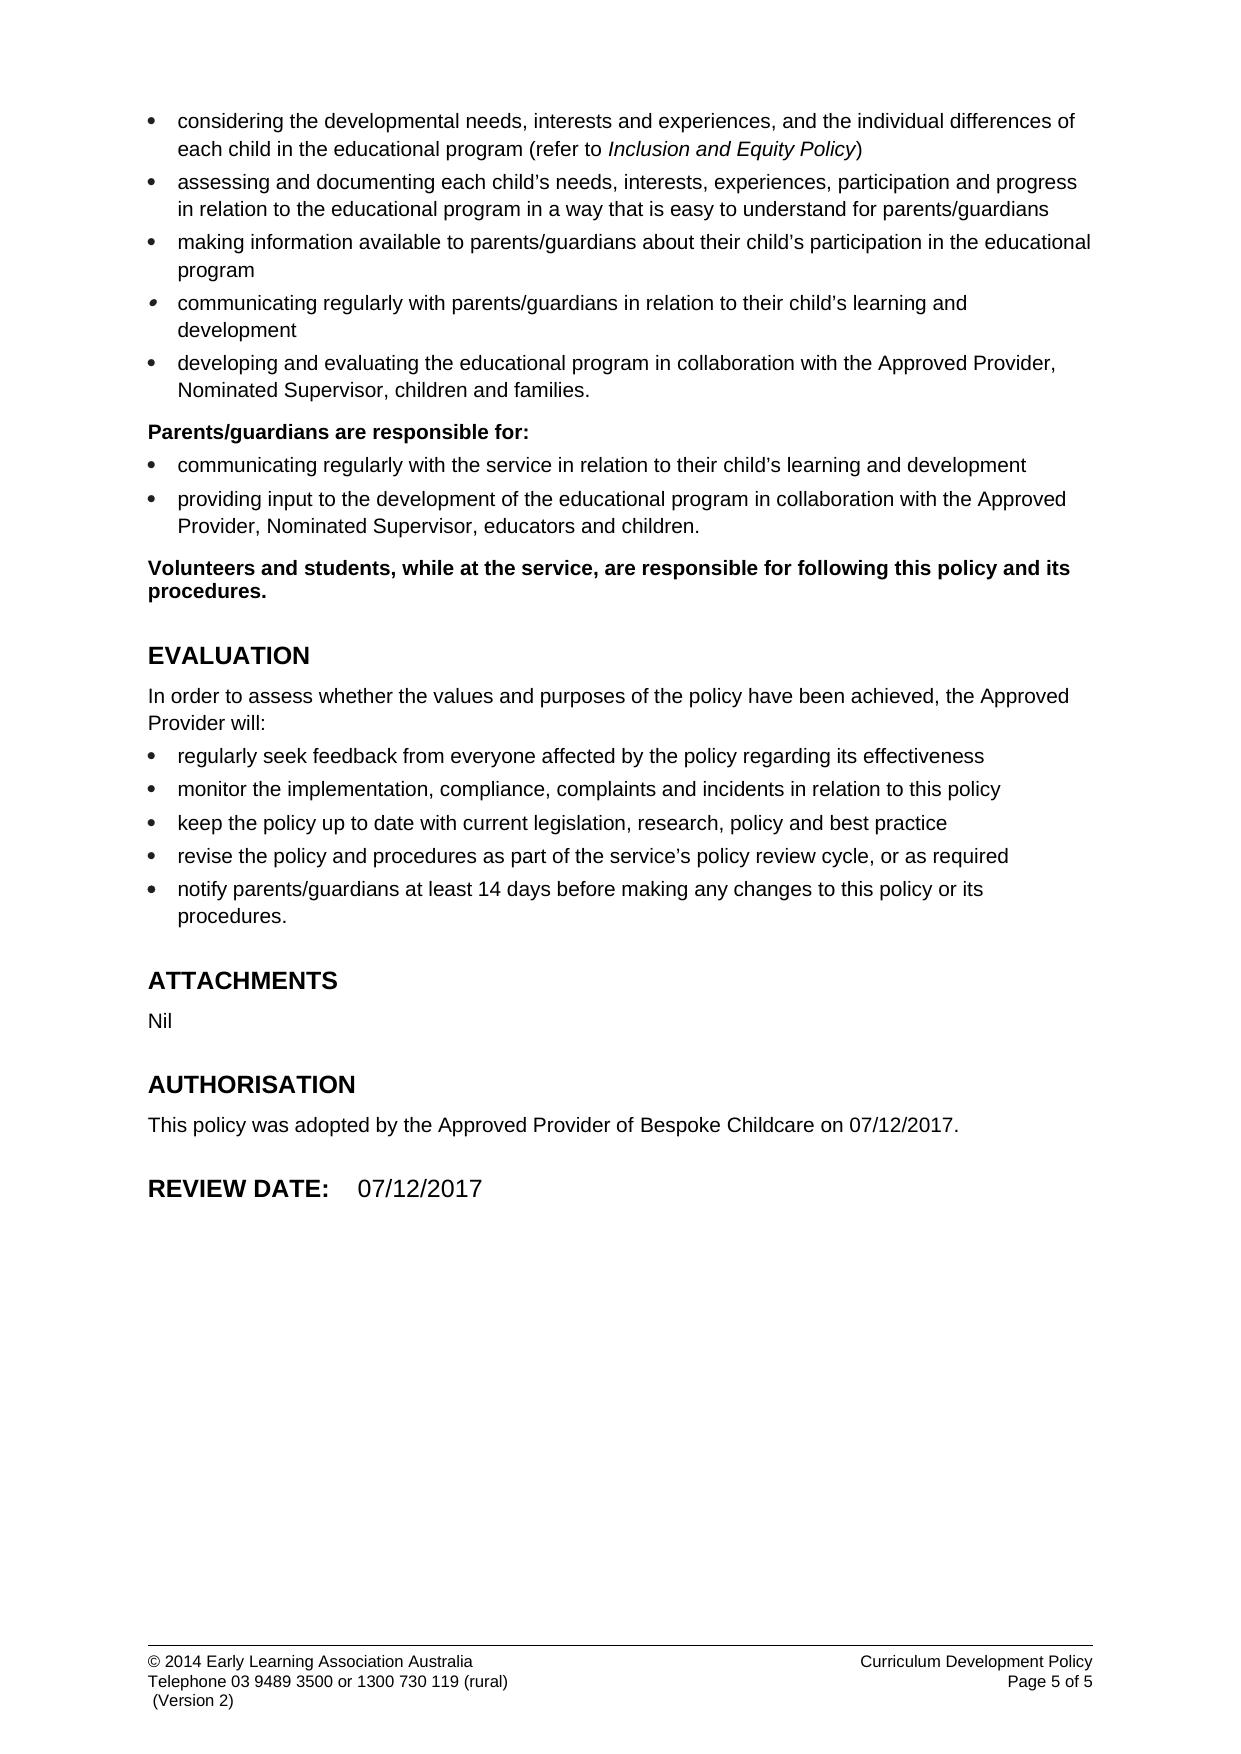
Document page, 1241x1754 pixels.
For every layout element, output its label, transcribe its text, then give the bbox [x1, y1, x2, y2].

text assessing and documenting each child’s needs, interests, experiences, participation and progress in relation to the educational program in a way that is easy to understand for parents/guardians [148, 167, 1092, 221]
text communicating regularly with parents/guardians in relation to their child’s learning and development [148, 288, 1092, 342]
subtitle Review date: 07/12/2017 [148, 1174, 1092, 1203]
subtitle Evaluation [148, 641, 1092, 670]
subtitle Attachments [148, 966, 1092, 995]
text notify parents/guardians at least 14 days before making any changes to this policy or its procedures. [148, 874, 1092, 928]
text revise the policy and procedures as part of the service’s policy review cycle, or as required [148, 841, 1092, 868]
text considering the developmental needs, interests and experiences, and the individual differences of each child in the educational program (refer to Inclusion and Equity Policy) [148, 106, 1092, 161]
text In order to assess whether the values and purposes of the policy have been achieved, the Approved Provider will: [148, 680, 1092, 734]
text developing and evaluating the educational program in collaboration with the Approved Provider, Nominated Supervisor, children and families. [148, 348, 1092, 402]
subtitle Parents/guardians are responsible for: [148, 420, 1092, 444]
subtitle Authorisation [148, 1070, 1092, 1099]
text Nil [148, 1005, 1092, 1032]
text regularly seek feedback from everyone affected by the policy regarding its effectiveness [148, 741, 1092, 768]
text monitor the implementation, compliance, complaints and incidents in relation to this policy [148, 774, 1092, 801]
text providing input to the development of the educational program in collaboration with the Approved Provider, Nominated Supervisor, educators and children. [148, 483, 1092, 538]
subtitle Volunteers and students, while at the service, are responsible for following this policy and its procedures. [148, 555, 1092, 603]
text making information available to parents/guardians about their child’s participation in the educational program [148, 227, 1092, 281]
text communicating regularly with the service in relation to their child’s learning and development [148, 450, 1092, 477]
text keep the policy up to date with current legislation, research, policy and best practice [148, 807, 1092, 834]
text This policy was adopted by the Approved Provider of on 07/12/2017. [148, 1109, 1092, 1137]
